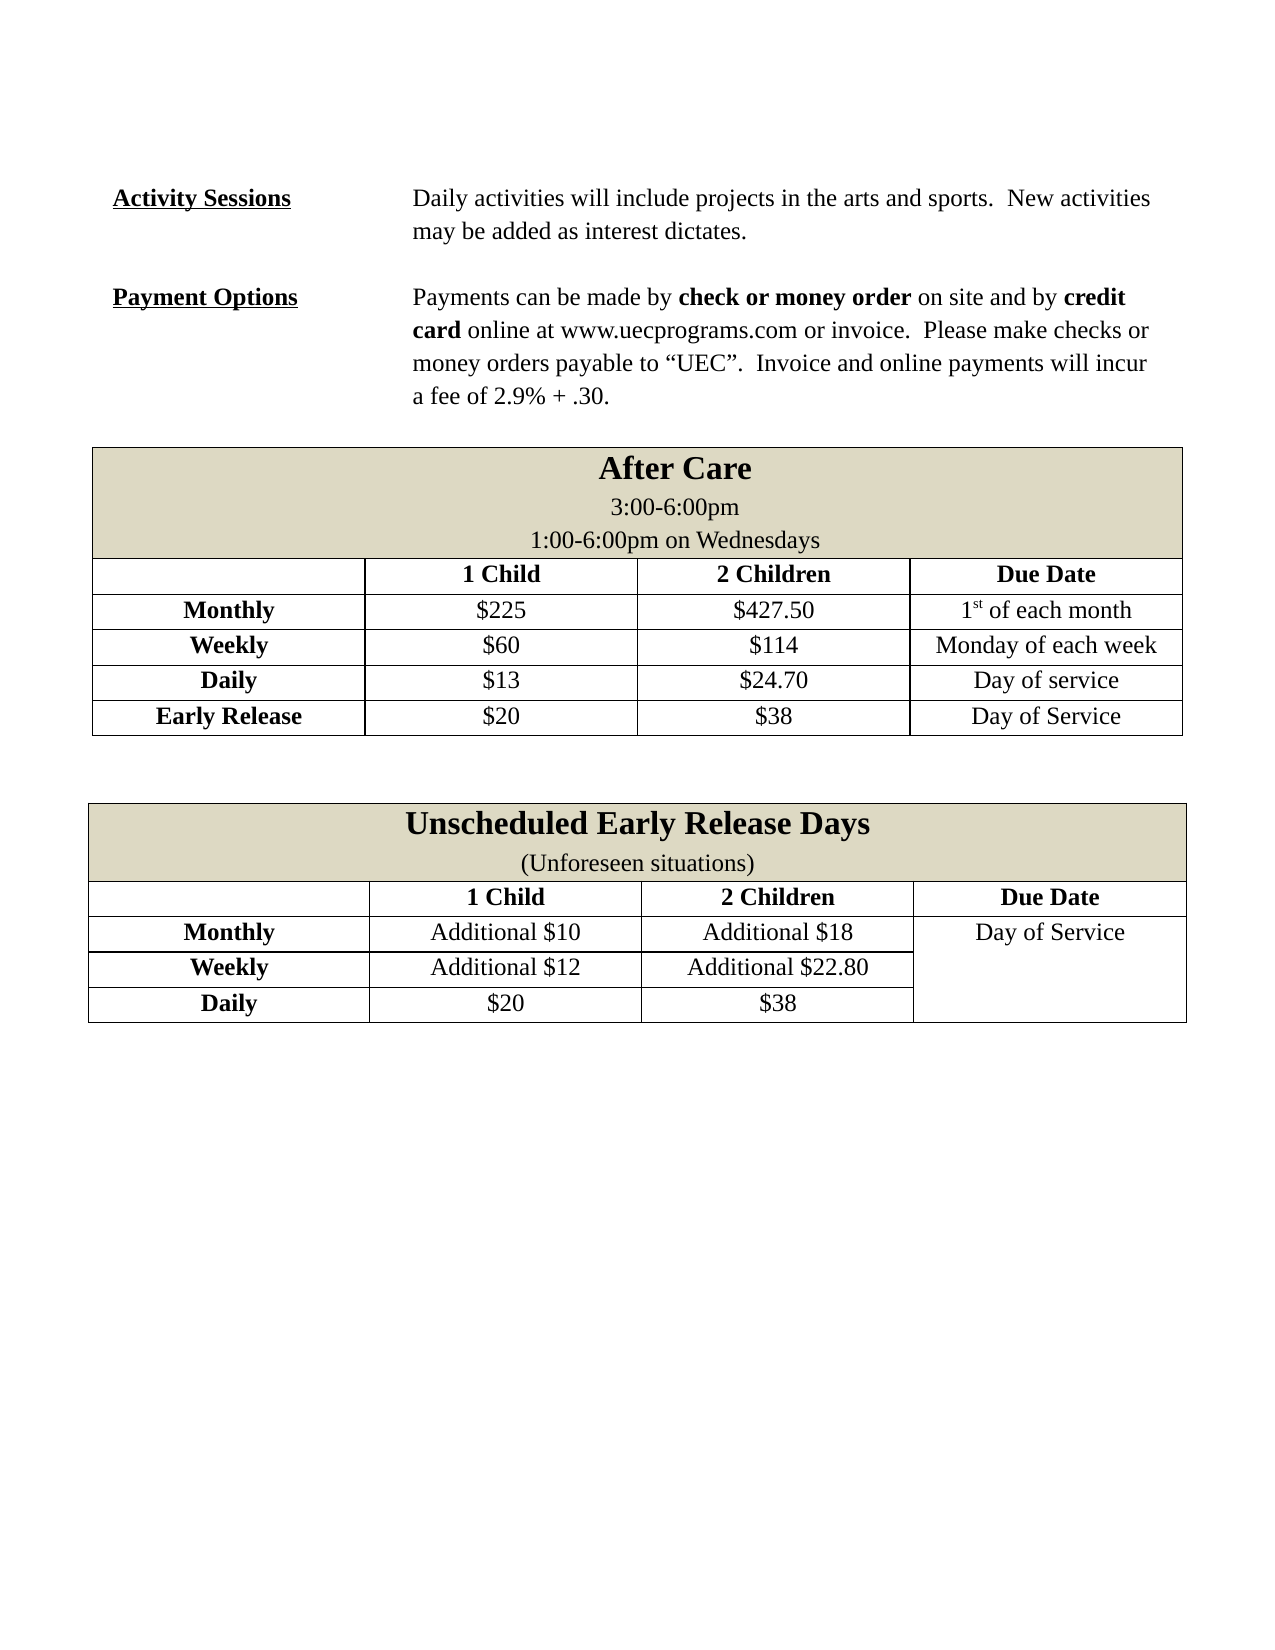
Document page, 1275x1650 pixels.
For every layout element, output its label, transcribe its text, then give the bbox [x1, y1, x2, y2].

table_cell $60 [366, 630, 637, 664]
table_cell Day of service [911, 666, 1182, 700]
table_cell $427.50 [638, 595, 909, 629]
table_cell Additional $10 [370, 917, 641, 951]
table_cell Monthly [89, 917, 369, 951]
table_cell $24.70 [638, 666, 909, 700]
text Payment Options Payments can be made by check or money order on site and by credit card online at www.uecprograms.com or invoice. Please make checks or money orders payable to “UEC”. Invoice and online payments will incur a fee of 2.9% + .30. [112, 282, 1162, 410]
table_cell $114 [638, 630, 909, 664]
table_cell 1 Child [370, 882, 641, 916]
table_cell Due Date [914, 882, 1186, 916]
table_cell Monthly [93, 595, 364, 629]
table_cell [89, 882, 369, 916]
table_cell Additional $22.80 [642, 953, 913, 987]
table_cell Early Release [93, 701, 364, 735]
table_cell Daily [93, 666, 364, 700]
table_cell $20 [370, 988, 641, 1022]
table_cell Day of Service [911, 701, 1182, 735]
table_cell $20 [366, 701, 637, 735]
table_cell 2 Children [638, 559, 909, 594]
table_cell 2 Children [642, 882, 913, 916]
table_header After Care 3:00-6:00pm 1:00-6:00pm on Wednesdays [93, 448, 1182, 558]
table_cell Additional $18 [642, 917, 913, 951]
table_cell Weekly [93, 630, 364, 664]
table_cell 1st of each month [911, 595, 1182, 629]
table_cell Additional $12 [370, 953, 641, 987]
table_cell Day of Service [914, 917, 1186, 1022]
table_cell Weekly [89, 953, 369, 987]
table_cell Daily [89, 988, 369, 1022]
table_cell Due Date [911, 559, 1182, 594]
table_cell $38 [642, 988, 913, 1022]
table_header Unscheduled Early Release Days (Unforeseen situations) [89, 804, 1186, 881]
table_cell $225 [366, 595, 637, 629]
table_cell [93, 559, 364, 594]
table_cell Monday of each week [911, 630, 1182, 664]
table_cell $38 [638, 701, 909, 735]
table_cell 1 Child [366, 559, 637, 594]
table_cell $13 [366, 666, 637, 700]
text Activity Sessions Daily activities will include projects in the arts and sports. New activities may be added as interest dictates. [112, 183, 1162, 245]
